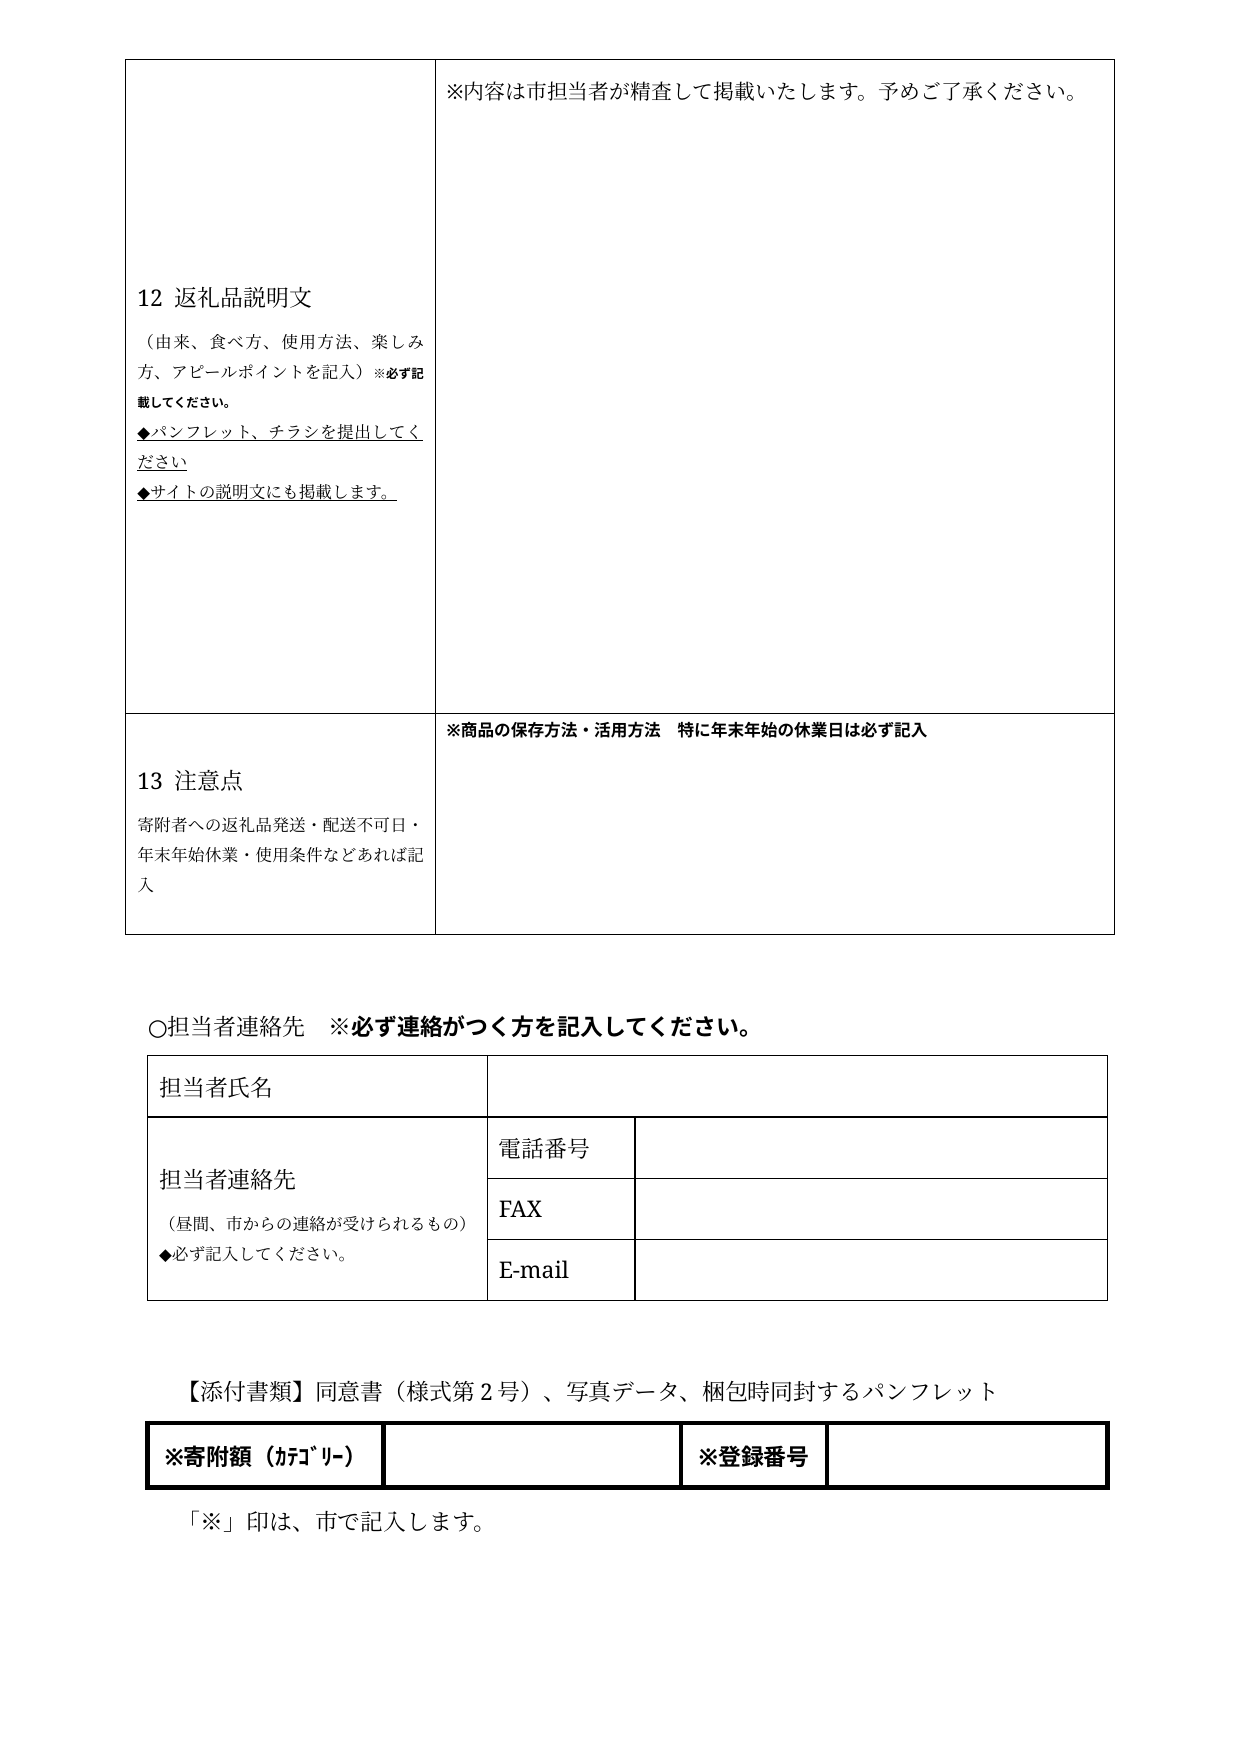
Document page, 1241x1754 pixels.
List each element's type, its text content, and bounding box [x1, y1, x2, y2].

table_cell 担当者連絡先 （昼間、市からの連絡が受けられるもの） ◆必ず記入してください。 [148, 1118, 487, 1299]
table_header [488, 1056, 1107, 1116]
table_cell FAX [488, 1179, 634, 1238]
text ○担当者連絡先 ※必ず連絡がつく方を記入してください。 [148, 995, 1063, 1055]
table_cell [636, 1118, 1107, 1177]
table_header ※登録番号 [683, 1425, 825, 1485]
table_cell E-mail [488, 1240, 634, 1299]
table_header ※寄附額（ｶﾃｺﾞﾘｰ） [150, 1425, 381, 1485]
table_cell 12 返礼品説明文 （由来、食べ方、使用方法、楽しみ方、アピールポイントを記入）※必ず記載してください。 ◆パンフレット、チラシを提出してください ◆サイトの説明文にも掲載します。 [126, 60, 435, 713]
table_cell ※商品の保存方法・活用方法 特に年末年始の休業日は必ず記入 [436, 714, 1114, 934]
text 【添付書類】同意書（様式第2号）、写真データ、梱包時同封するパンフレット [177, 1361, 1063, 1421]
table_header 担当者氏名 [148, 1056, 487, 1116]
table_header [386, 1425, 679, 1485]
table_cell 13 注意点 寄附者への返礼品発送・配送不可日・年末年始休業・使用条件などあれば記入 [126, 714, 435, 934]
table_cell [636, 1179, 1107, 1238]
table_cell 電話番号 [488, 1118, 634, 1177]
text 「※」印は、市で記入します。 [177, 1490, 1063, 1550]
table_cell [636, 1240, 1107, 1299]
table_cell ※内容は市担当者が精査して掲載いたします。予めご了承ください。 [436, 60, 1114, 713]
table_header [829, 1425, 1105, 1485]
